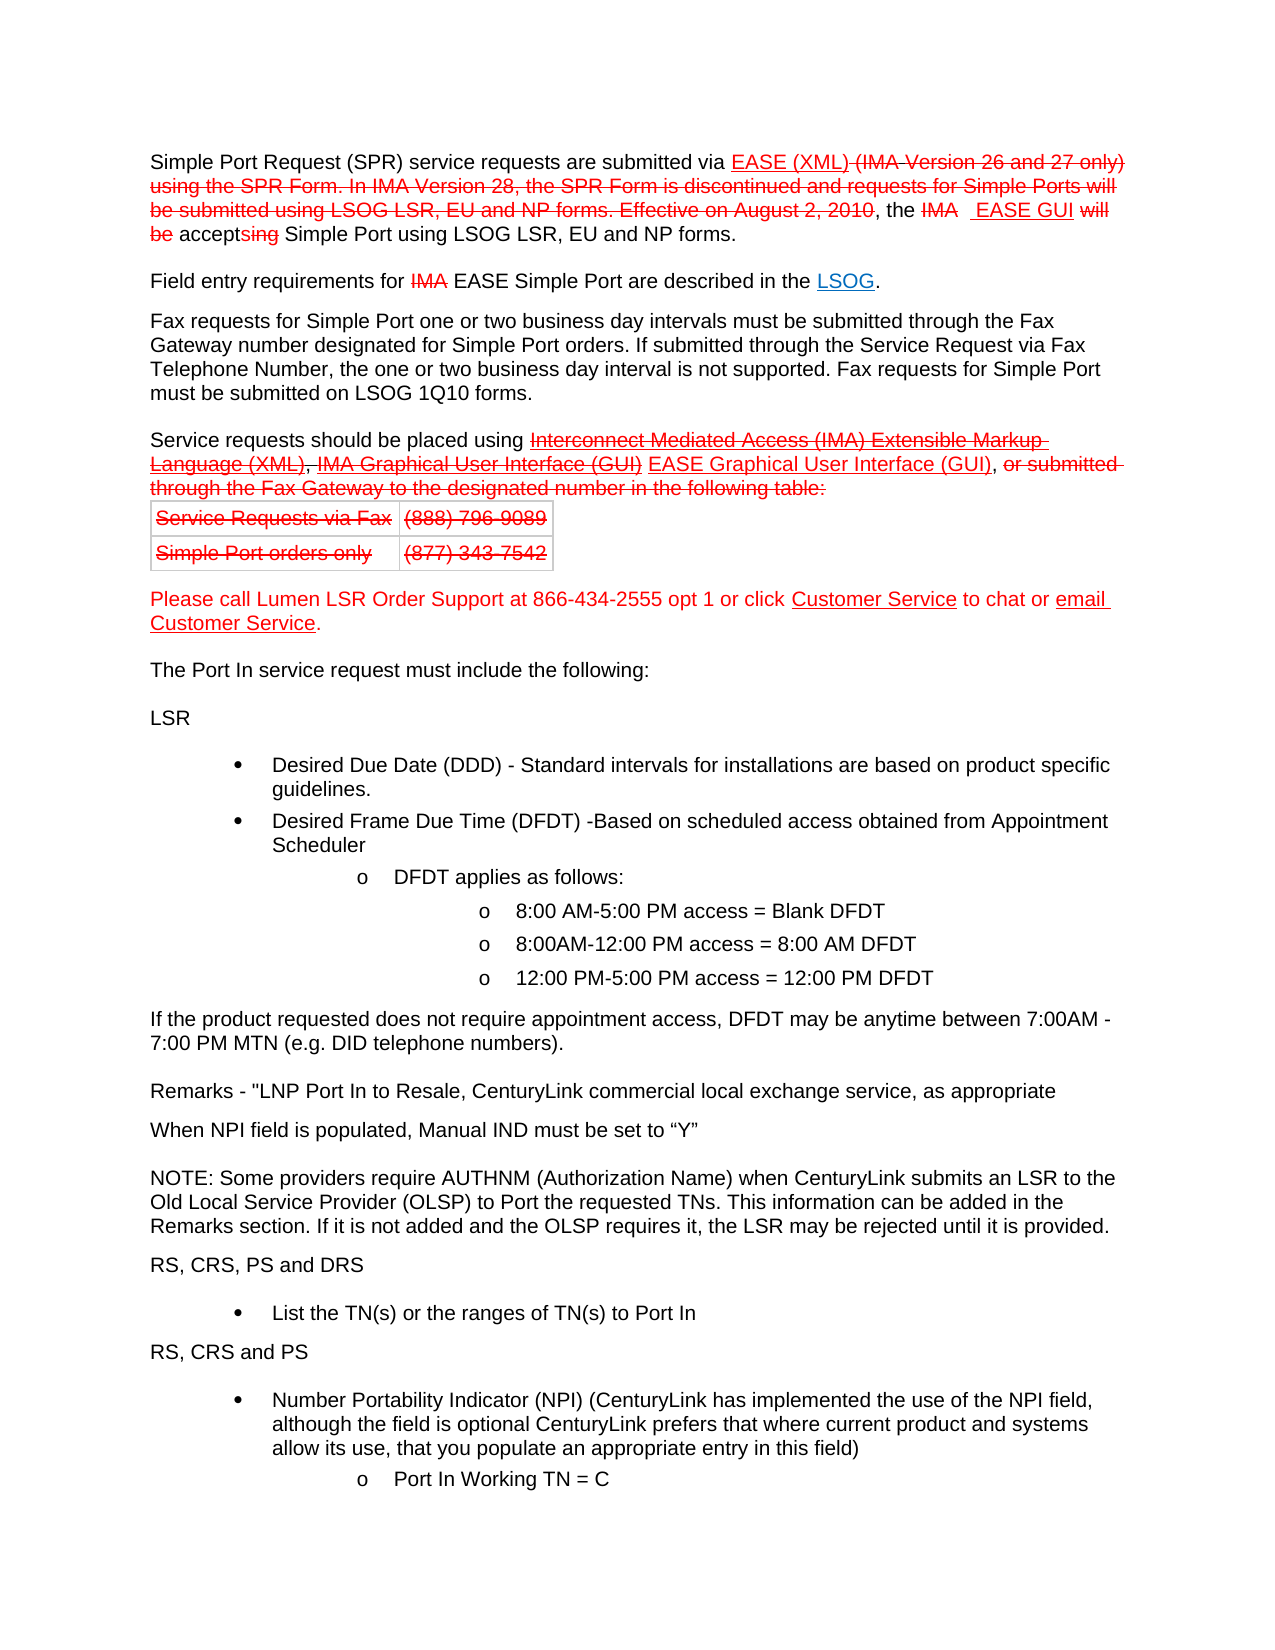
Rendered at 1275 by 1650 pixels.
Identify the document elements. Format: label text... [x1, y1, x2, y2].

list Desired Due Date (DDD) - Standard intervals for installations are based on product specific guidelines. [234, 753, 1125, 801]
text Field entry requirements for IMA EASE Simple Port are described in the LSOG. [150, 269, 1125, 293]
text RS, CRS, PS and DRS [150, 1253, 1125, 1277]
list Port In Working TN = C [356, 1467, 1125, 1493]
text Remarks - "LNP Port In to Resale, CenturyLink commercial local exchange service, as appropriate [150, 1078, 1125, 1102]
text If the product requested does not require appointment access, DFDT may be anytime between 7:00AM - 7:00 PM MTN (e.g. DID telephone numbers). [150, 1007, 1125, 1055]
table_header Service Requests via Fax [152, 502, 399, 535]
table_cell (877) 343-7542 [400, 537, 552, 570]
text Fax requests for Simple Port one or two business day intervals must be submitted through the Fax Gateway number designated for Simple Port orders. If submitted through the Service Request via Fax Telephone Number, the one or two business day interval is not supported. Fax requests for Simple Port must be submitted on LSOG 1Q10 forms. [150, 309, 1125, 405]
list 8:00AM-12:00 PM access = 8:00 AM DFDT [478, 932, 1125, 958]
text RS, CRS and PS [150, 1340, 1125, 1364]
text Please call Lumen LSR Order Support at 866-434-2555 opt 1 or click Customer Service to chat or email Customer Service. [321, 587, 1125, 635]
text The Port In service request must include the following: [150, 658, 1125, 682]
table_cell Simple Port orders only [152, 537, 399, 570]
list Number Portability Indicator (NPI) (CenturyLink has implemented the use of the NPI field, although the field is optional CenturyLink prefers that where current product and systems allow its use, that you populate an appropriate entry in this field) [234, 1387, 1125, 1459]
text LSR [150, 706, 1125, 730]
list List the TN(s) or the ranges of TN(s) to Port In [234, 1300, 1125, 1324]
text NOTE: Some providers require AUTHNM (Authorization Name) when CenturyLink submits an LSR to the Old Local Service Provider (OLSP) to Port the requested TNs. This information can be added in the Remarks section. If it is not added and the OLSP requires it, the LSR may be rejected until it is provided. [150, 1166, 1125, 1237]
text Service requests should be placed using Interconnect Mediated Access (IMA) Extensible Markup Language (XML), IMA Graphical User Interface (GUI) EASE Graphical User Interface (GUI), or submitted through the Fax Gateway to the designated number in the following table: [150, 428, 1125, 500]
table_header (888) 796-9089 [400, 502, 552, 535]
list 12:00 PM-5:00 PM access = 12:00 PM DFDT [478, 966, 1125, 992]
text When NPI field is populated, Manual IND must be set to “Y” [150, 1118, 1125, 1142]
list Desired Frame Due Time (DFDT) -Based on scheduled access obtained from Appointment Scheduler [234, 809, 1125, 857]
list 8:00 AM-5:00 PM access = Blank DFDT [478, 898, 1125, 924]
list DFDT applies as follows: [356, 865, 1125, 891]
text Simple Port Request (SPR) service requests are submitted via EASE (XML) (IMA Version 26 and 27 only) using the SPR Form. In IMA Version 28, the SPR Form is discontinued and requests for Simple Ports will be submitted using LSOG LSR, EU and NP forms. Effective on August 2, 2010, the IMA EASE GUI will be acceptsing Simple Port using LSOG LSR, EU and NP forms. [150, 150, 1125, 246]
